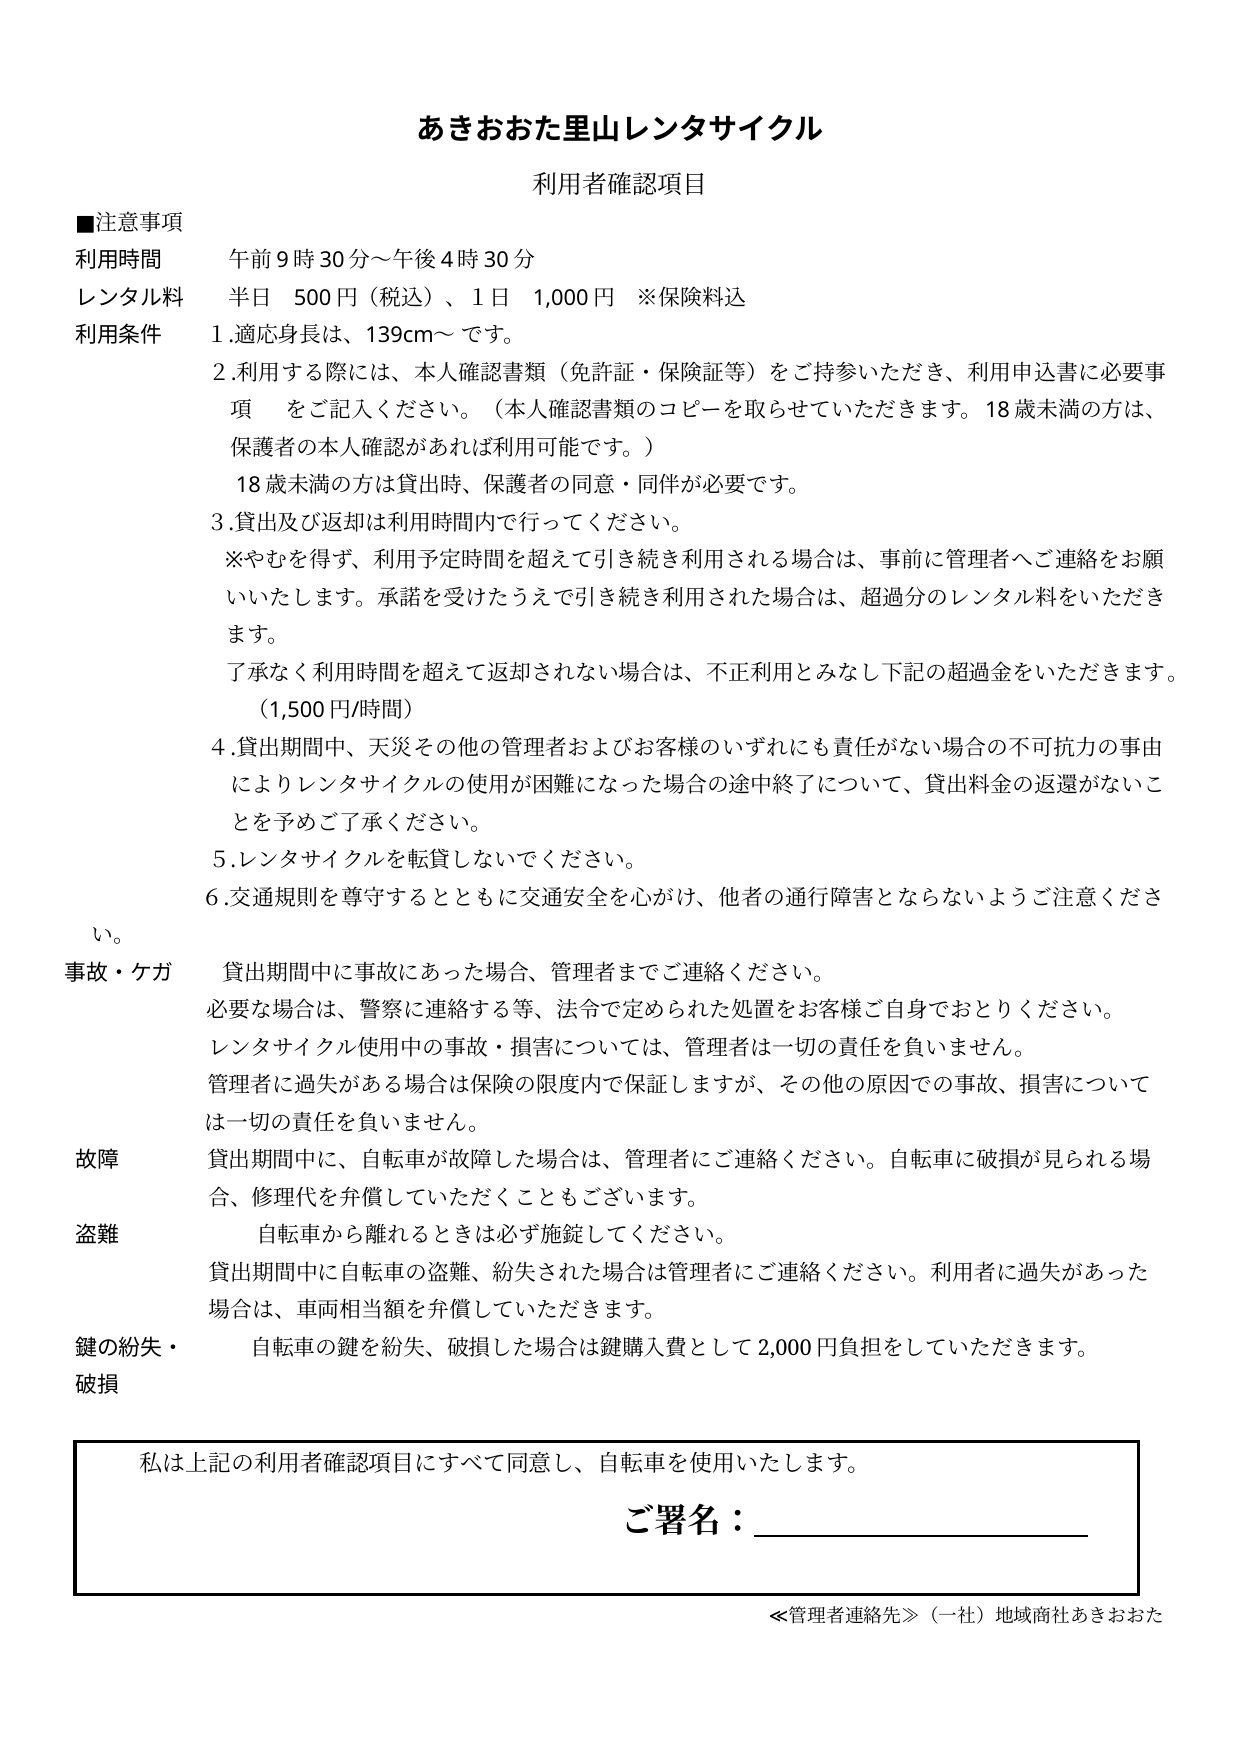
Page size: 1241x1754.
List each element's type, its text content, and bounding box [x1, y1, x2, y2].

text ４.貸出期間中、天災その他の管理者およびお客様のいずれにも責任がない場合の不可抗力の事由によりレンタサイクルの使用が困難になった場合の途中終了について、貸出料金の返還がないことを予めご了承ください。 [75, 727, 1168, 839]
text ※やむを得ず、利用予定時間を超えて引き続き利用される場合は、事前に管理者へご連絡をお願いいたします。承諾を受けたうえで引き続き利用された場合は、超過分のレンタル料をいただきます。 [225, 539, 1168, 652]
text 利用条件 １.適応身長は、139cm～ です。 [75, 314, 1168, 352]
text 管理者に過失がある場合は保険の限度内で保証しますが、その他の原因での事故、損害については一切の責任を負いません。 [75, 1064, 1153, 1139]
text ６.交通規則を尊守するとともに交通安全を心がけ、他者の通行障害とならないようご注意ください。 [92, 877, 1165, 952]
text 鍵の紛失・ 自転車の鍵を紛失、破損した場合は鍵購入費として2,000円負担をしていただきます。 [75, 1327, 1153, 1364]
text 盗難 自転車から離れるときは必ず施錠してください。 [75, 1214, 1153, 1252]
text 事故・ケガ 貸出期間中に事故にあった場合、管理者までご連絡ください。 [64, 952, 1153, 989]
table_header 私は上記の利用者確認項目にすべて同意し、自転車を使用いたします。 ご署名： [77, 1443, 1137, 1593]
text 18歳未満の方は貸出時、保護者の同意・同伴が必要です。 [225, 464, 1168, 502]
text 故障 貸出期間中に、自転車が故障した場合は、管理者にご連絡ください。自転車に破損が見られる場合、修理代を弁償していただくこともございます。 [75, 1139, 1153, 1214]
text 利用時間 午前9時30分～午後4時30分 [75, 239, 1078, 277]
text 了承なく利用時間を超えて返却されない場合は、不正利用とみなし下記の超過金をいただきます。 （1,500円/時間） [225, 652, 1168, 727]
text ≪管理者連絡先≫（一社）地域商社あきおおた [75, 1596, 1168, 1633]
text レンタル料 半日 500円（税込）、１日 1,000円 ※保険料込 [75, 277, 1168, 314]
text ３.貸出及び返却は利用時間内で行ってください。 [75, 502, 1165, 539]
text 破損 [75, 1364, 1153, 1402]
text レンタサイクル使用中の事故・損害については、管理者は一切の責任を負いません。 [158, 1027, 1153, 1064]
text 利用者確認項目 [75, 164, 1165, 202]
text ５.レンタサイクルを転貸しないでください。 [208, 839, 1078, 877]
text ■注意事項 [75, 202, 1165, 239]
text 貸出期間中に自転車の盗難、紛失された場合は管理者にご連絡ください。利用者に過失があった場合は、車両相当額を弁償していただきます。 [208, 1252, 1153, 1327]
text あきおおた里山レンタサイクル [75, 89, 1165, 164]
text ２.利用する際には、本人確認書類（免許証・保険証等）をご持参いただき、利用申込書に必要事項 をご記入ください。（本人確認書類のコピーを取らせていただきます。18歳未満の方は、保護者の本人確認があれば利用可能です。） [208, 352, 1168, 464]
text 必要な場合は、警察に連絡する等、法令で定められた処置をお客様ご自身でおとりください。 [75, 989, 1153, 1027]
